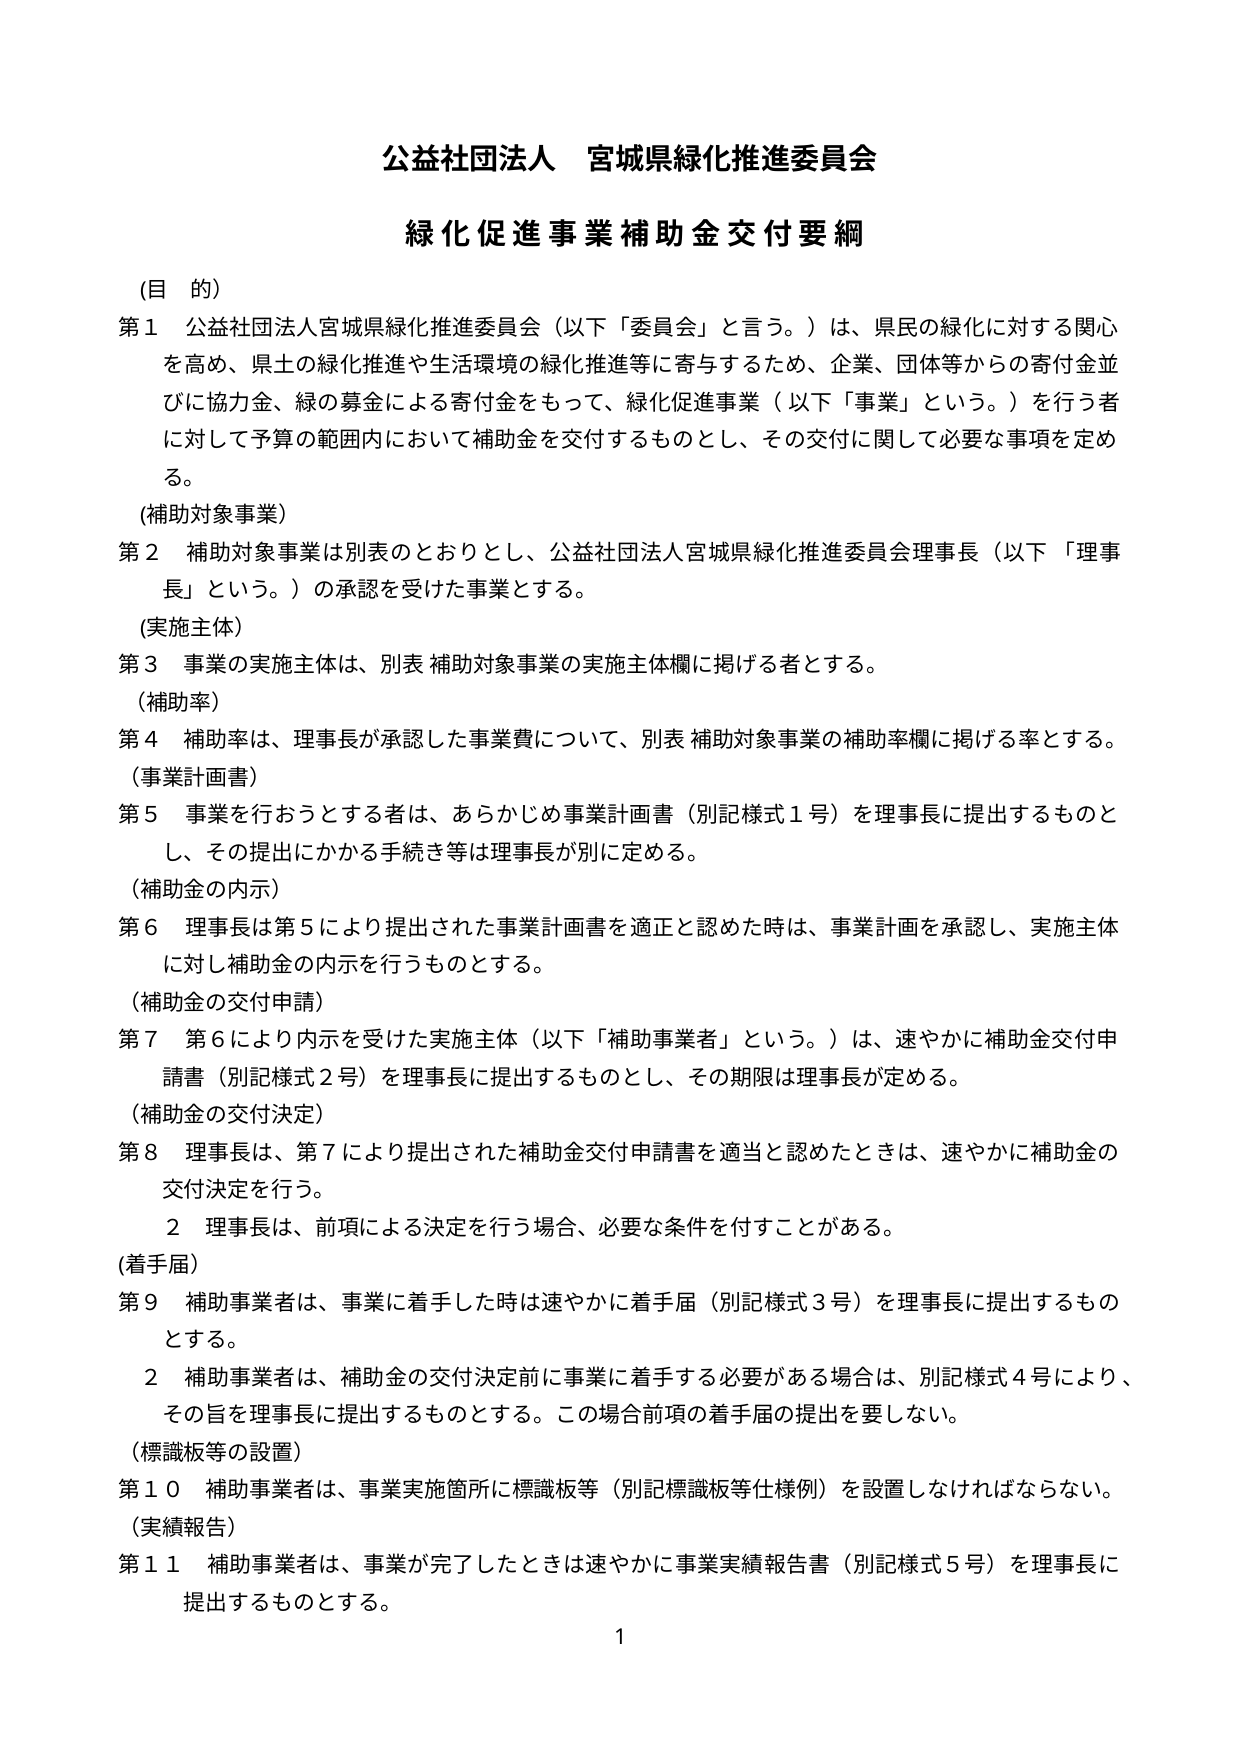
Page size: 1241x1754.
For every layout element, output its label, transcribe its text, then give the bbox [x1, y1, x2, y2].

text (目 的） [118, 269, 1122, 307]
text （補助金の内示） [118, 869, 1122, 907]
text （標識板等の設置） [118, 1432, 1122, 1469]
text 第４ 補助率は、理事長が承認した事業費について、別表 補助対象事業の補助率欄に掲げる率とする。 [118, 719, 1122, 757]
text (補助対象事業） [118, 494, 1122, 532]
text （補助金の交付申請） [118, 982, 1122, 1019]
text 第３ 事業の実施主体は、別表 補助対象事業の実施主体欄に掲げる者とする。 [118, 644, 1122, 682]
text 第９ 補助事業者は、事業に着手した時は速やかに着手届（別記様式３号）を理事長に提出するものとする。 [118, 1282, 1122, 1357]
text (実施主体） [118, 607, 1122, 644]
text （事業計画書） [118, 757, 1122, 794]
text （補助金の交付決定） [118, 1094, 1122, 1132]
text （補助率） [118, 682, 1122, 719]
text 第６ 理事長は第５により提出された事業計画書を適正と認めた時は、事業計画を承認し、実施主体に対し補助金の内示を行うものとする。 [118, 907, 1122, 982]
text 第１ 公益社団法人宮城県緑化推進委員会（以下「委員会」と言う。）は、県民の緑化に対する関心を高め、県土の緑化推進や生活環境の緑化推進等に寄与するため、企業、団体等からの寄付金並びに協力金、緑の募金による寄付金をもって、緑化促進事業（ 以下「事業」という。）を行う者に対して予算の範囲内において補助金を交付するものとし、その交付に関して必要な事項を定める。 [118, 307, 1122, 494]
text 第１１ 補助事業者は、事業が完了したときは速やかに事業実績報告書（別記様式５号）を理事長に提出するものとする。 [118, 1544, 1122, 1619]
text 公益社団法人 宮城県緑化推進委員会 [118, 119, 1122, 194]
text ２ 理事長は、前項による決定を行う場合、必要な条件を付すことがある。 [118, 1207, 1122, 1244]
text 第１０ 補助事業者は、事業実施箇所に標識板等（別記標識板等仕様例）を設置しなければならない。 [118, 1469, 1122, 1507]
text ２ 補助事業者は、補助金の交付決定前に事業に着手する必要がある場合は、別記様式４号により、その旨を理事長に提出するものとする。この場合前項の着手届の提出を要しない。 [140, 1357, 1122, 1432]
text 第２ 補助対象事業は別表のとおりとし、公益社団法人宮城県緑化推進委員会理事長（以下 「理事長」という。）の承認を受けた事業とする。 [118, 532, 1122, 607]
text 第８ 理事長は、第７により提出された補助金交付申請書を適当と認めたときは、速やかに補助金の交付決定を行う。 [118, 1132, 1122, 1207]
text 緑 化 促 進 事 業 補 助 金 交 付 要 綱 [118, 194, 1122, 269]
text (着手届） [118, 1244, 1122, 1282]
text 第７ 第６により内示を受けた実施主体（以下「補助事業者」という。）は、速やかに補助金交付申請書（別記様式２号）を理事長に提出するものとし、その期限は理事長が定める。 [118, 1019, 1122, 1094]
text （実績報告） [118, 1507, 1122, 1544]
text 第５ 事業を行おうとする者は、あらかじめ事業計画書（別記様式１号）を理事長に提出するものとし、その提出にかかる手続き等は理事長が別に定める。 [118, 794, 1122, 869]
